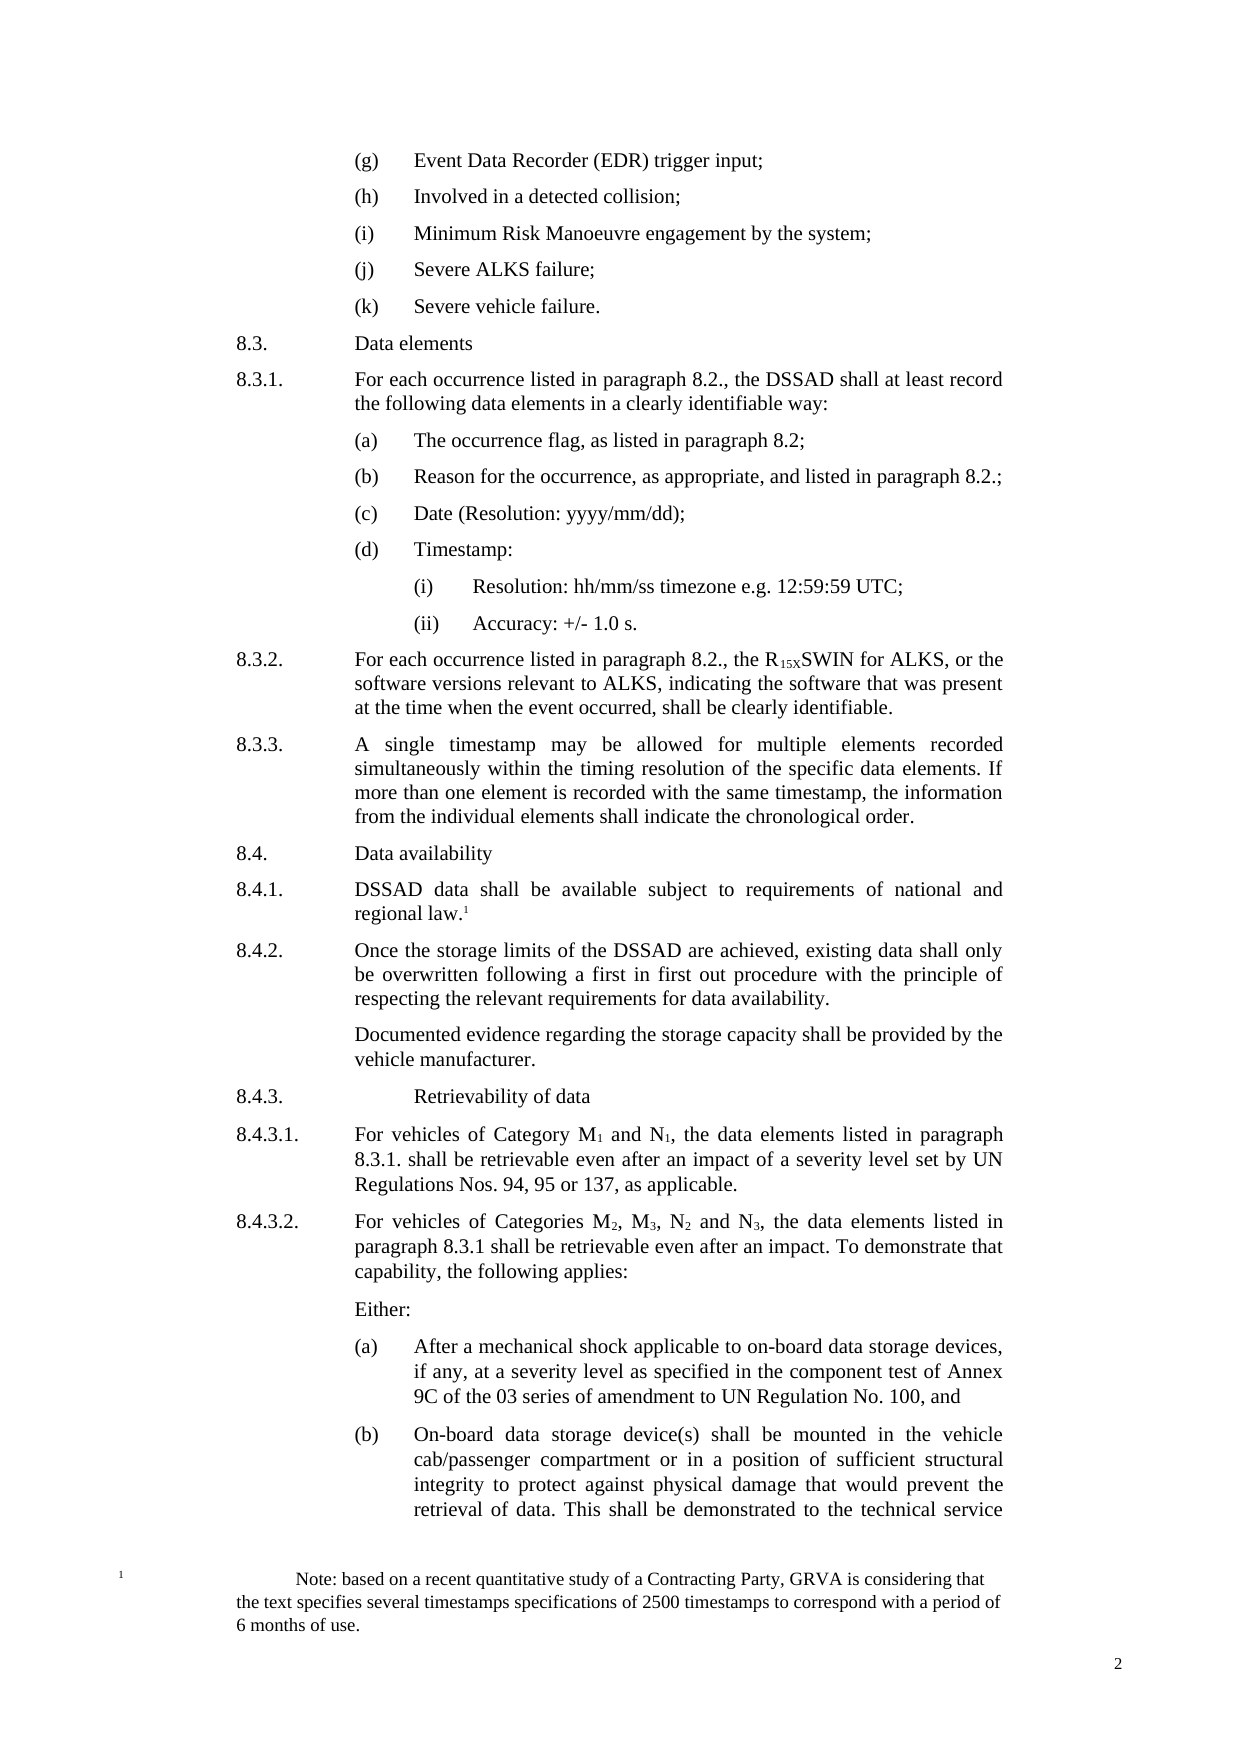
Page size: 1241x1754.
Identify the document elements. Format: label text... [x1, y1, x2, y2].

text (b) Reason for the occurrence, as appropriate, and listed in paragraph 8.2.; [354, 464, 1004, 488]
text (h) Involved in a detected collision; [354, 184, 1004, 208]
text 8.4.2. Once the storage limits of the DSSAD are achieved, existing data shall only be overwritten following a first in first out procedure with the principle of respecting the relevant requirements for data availability. [236, 938, 1004, 1010]
text (i) Minimum Risk Manoeuvre engagement by the system; [354, 221, 1004, 245]
text 8.3.2. For each occurrence listed in paragraph 8.2., the R15XSWIN for ALKS, or the software versions relevant to ALKS, indicating the software that was present at the time when the event occurred, shall be clearly identifiable. [236, 647, 1004, 719]
text (d) Timestamp: [354, 537, 1004, 561]
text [354, 1421, 1004, 1521]
text (i) Resolution: hh/mm/ss timezone e.g. 12:59:59 UTC; [413, 574, 1004, 598]
text (k) Severe vehicle failure. [354, 294, 1004, 318]
text 8.4.3.1. For vehicles of Category M1 and N1, the data elements listed in paragraph 8.3.1. shall be retrievable even after an impact of a severity level set by UN Regulations Nos. 94, 95 or 137, as applicable. [236, 1121, 1004, 1196]
text (g) Event Data Recorder (EDR) trigger input; [354, 148, 1004, 172]
text (a) After a mechanical shock applicable to on-board data storage devices, if any, at a severity level as specified in the component test of Annex 9C of the 03 series of amendment to UN Regulation No. 100, and [354, 1333, 1004, 1408]
text (c) Date (Resolution: yyyy/mm/dd); [354, 501, 1004, 525]
text Either: [354, 1296, 1004, 1321]
text (j) Severe ALKS failure; [354, 257, 1004, 281]
text (ii) Accuracy: +/- 1.0 s. [413, 611, 1004, 634]
text 8.4.3.2. For vehicles of Categories M2, M3, N2 and N3, the data elements listed in paragraph 8.3.1 shall be retrievable even after an impact. To demonstrate that capability, the following applies: [236, 1208, 1004, 1283]
text 8.4.1. DSSAD data shall be available subject to requirements of national and regional law. [236, 877, 1004, 925]
text (a) The occurrence flag, as listed in paragraph 8.2; [354, 428, 1004, 452]
text 8.3.1. For each occurrence listed in paragraph 8.2., the DSSAD shall at least record the following data elements in a clearly identifiable way: [236, 367, 1004, 415]
text 8.3.3. A single timestamp may be allowed for multiple elements recorded simultaneously within the timing resolution of the specific data elements. If more than one element is recorded with the same timestamp, the information from the individual elements shall indicate the chronological order. [236, 732, 1004, 828]
text 8.3. Data elements [236, 331, 1004, 354]
text 8.4. Data availability [236, 841, 1004, 864]
text Documented evidence regarding the storage capacity shall be provided by the vehicle manufacturer. [354, 1022, 1004, 1071]
text 8.4.3. Retrievability of data [236, 1083, 1004, 1108]
